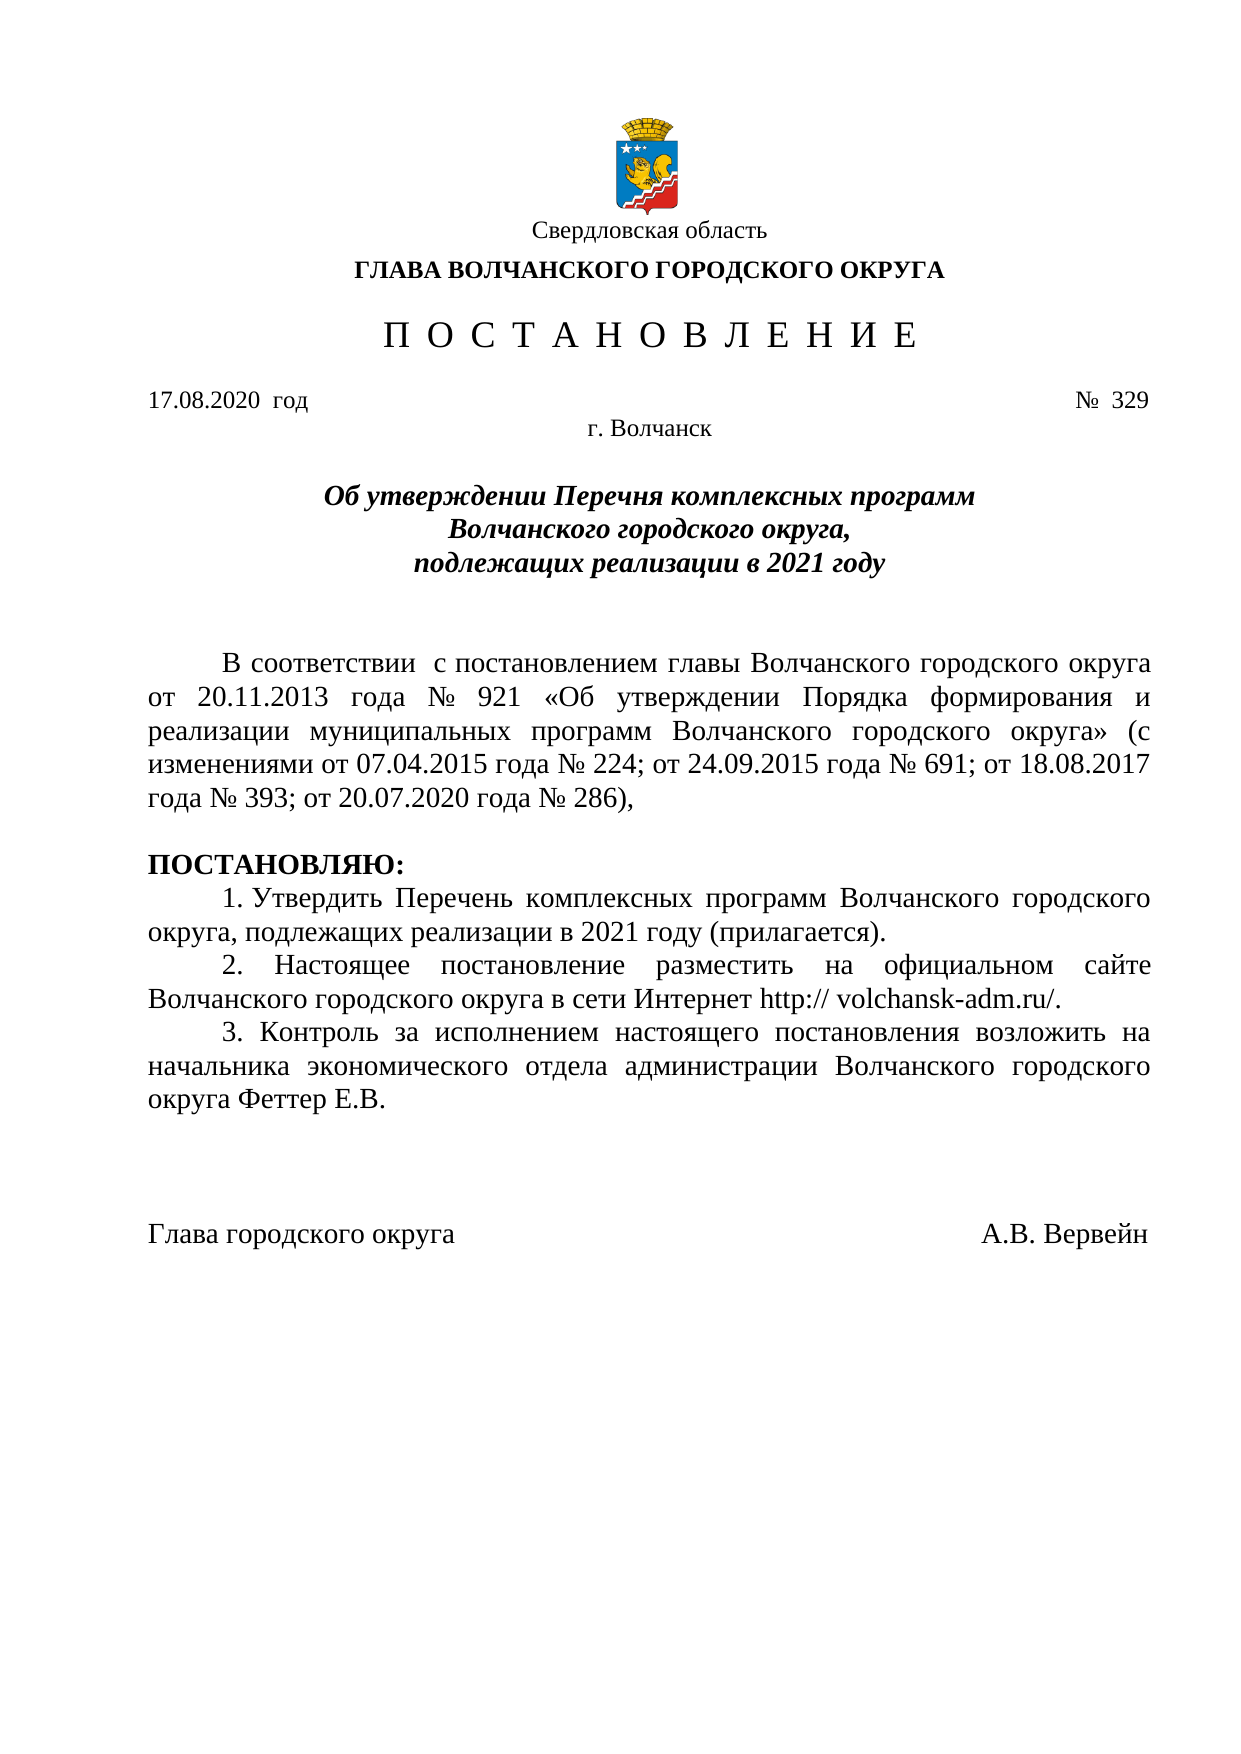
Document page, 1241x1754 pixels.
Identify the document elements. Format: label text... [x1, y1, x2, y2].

text г. Волчанск [148, 413, 1152, 442]
text 17.08.2020 год № 329 [148, 385, 1152, 413]
list ГЛАВА ВОЛЧАНСКОГО ГОРОДСКОГО ОКРУГА [148, 255, 1152, 284]
text Волчанского городского округа, [148, 511, 1152, 545]
list постановление [148, 313, 1152, 356]
text 2. Настоящее постановление разместить на официальном сайте Волчанского городского округа в сети Интернет http:// volchansk-adm.ru/. [148, 947, 1152, 1014]
text 3. Контроль за исполнением настоящего постановления возложить на начальника экономического отдела администрации Волчанского городского округа Феттер Е.В. [148, 1014, 1152, 1115]
text Глава городского округа А.В. Вервейн [148, 1216, 1152, 1249]
text Об утверждении Перечня комплексных программ [148, 478, 1152, 511]
list Свердловская область [148, 215, 1152, 243]
list Утвердить Перечень комплексных программ Волчанского городского округа, подлежащих реализации в 2021 году (прилагается). [148, 880, 1152, 947]
text ПОСТАНОВЛЯЮ: [148, 847, 1152, 880]
picture [616, 118, 678, 215]
text В соответствии с постановлением главы Волчанского городского округа от 20.11.2013 года № 921 «Об утверждении Порядка формирования и реализации муниципальных программ Волчанского городского округа» (с изменениями от 07.04.2015 года № 224; от 24.09.2015 года № 691; от 18.08.2017 года № 393; от 20.07.2020 года № 286), [148, 646, 1152, 813]
text подлежащих реализации в 2021 году [148, 545, 1152, 578]
